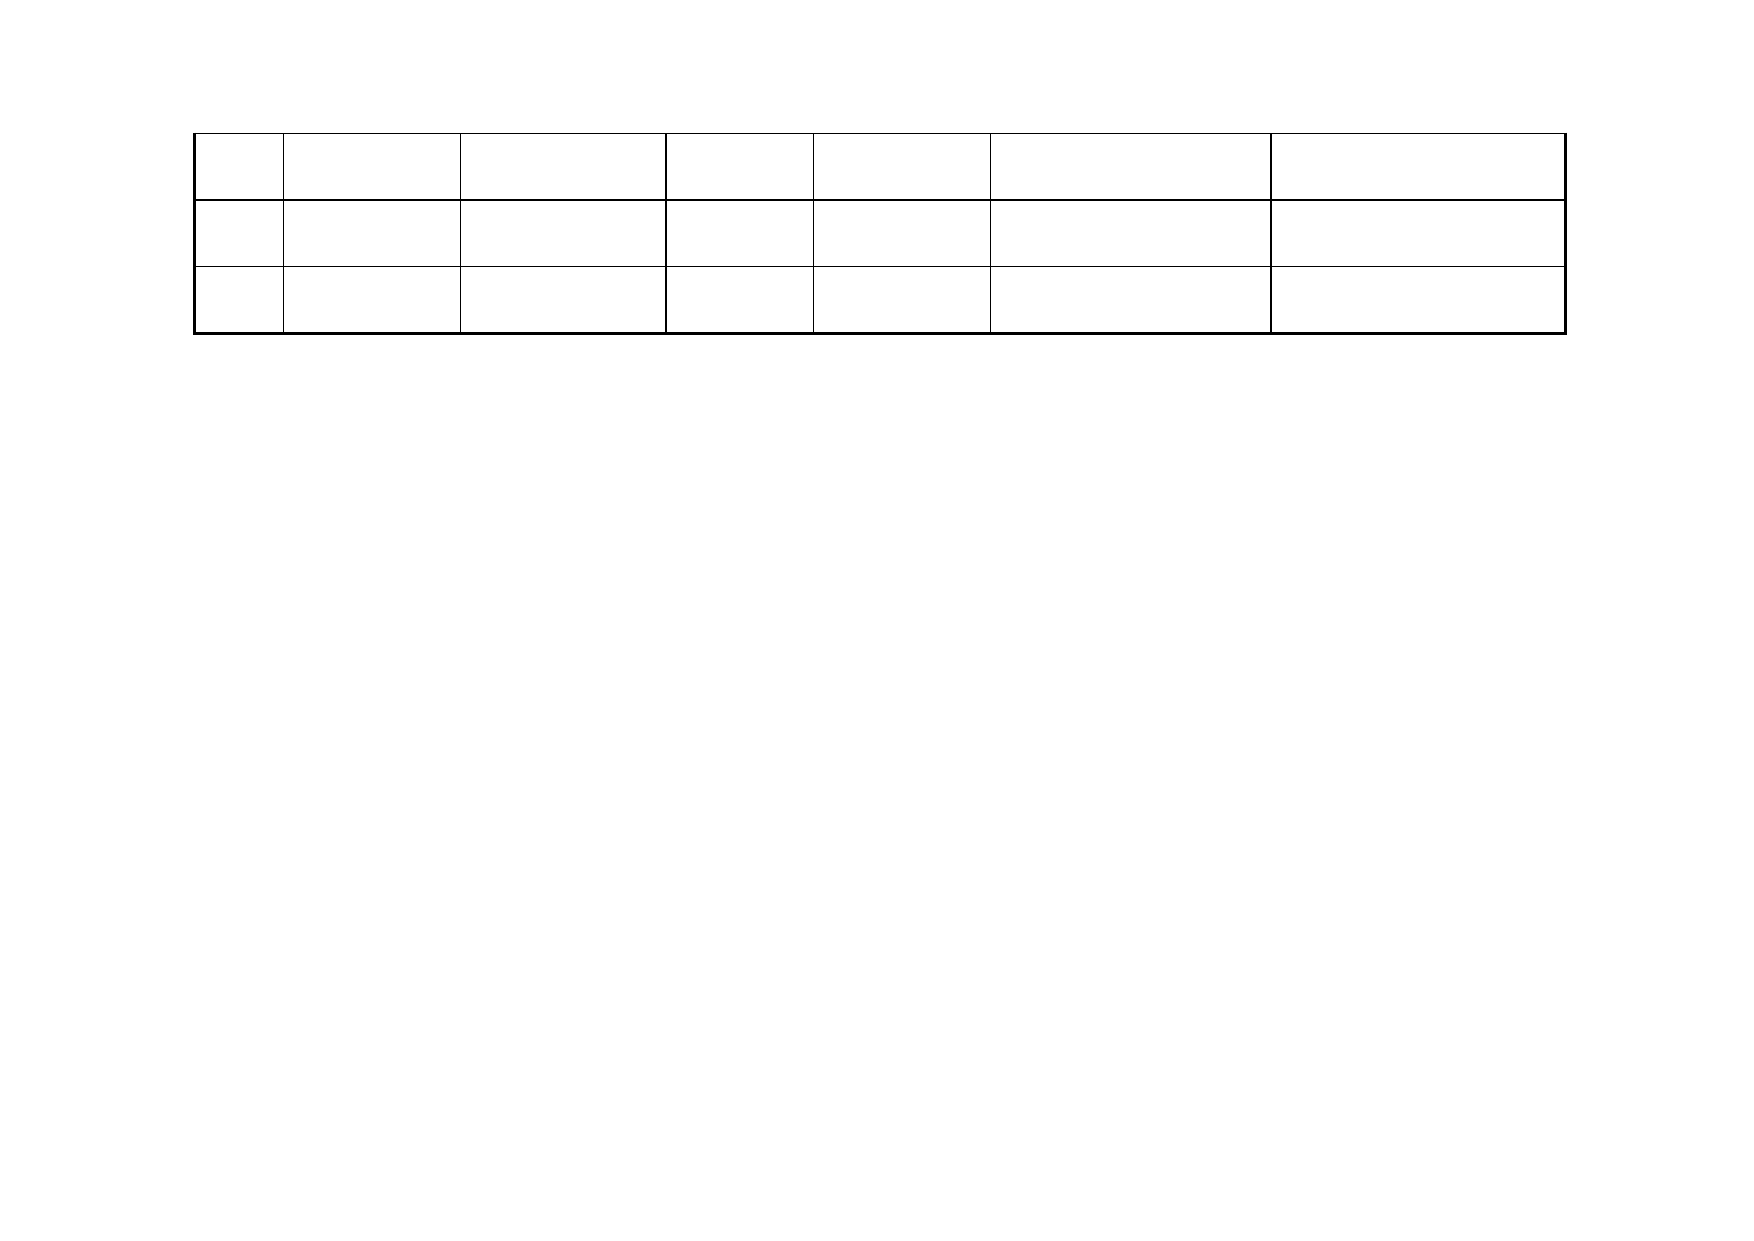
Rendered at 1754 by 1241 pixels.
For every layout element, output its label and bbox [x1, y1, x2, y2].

table_cell [667, 201, 813, 266]
table_cell [667, 267, 813, 332]
table_cell [991, 267, 1270, 332]
table_cell [1272, 134, 1564, 199]
table_cell [667, 134, 813, 199]
table_cell [1272, 267, 1564, 332]
table_cell [196, 267, 283, 332]
table_cell [814, 201, 990, 266]
table_cell [991, 134, 1270, 199]
table_cell [461, 267, 665, 332]
table_cell [284, 201, 460, 266]
table_cell [991, 201, 1270, 266]
table_cell [284, 134, 460, 199]
table_cell [196, 134, 283, 199]
table_cell [461, 201, 665, 266]
table_cell [461, 134, 665, 199]
table_cell [814, 267, 990, 332]
table_cell [1272, 201, 1564, 266]
table_cell [814, 134, 990, 199]
table_cell [196, 201, 283, 266]
table_cell [284, 267, 460, 332]
